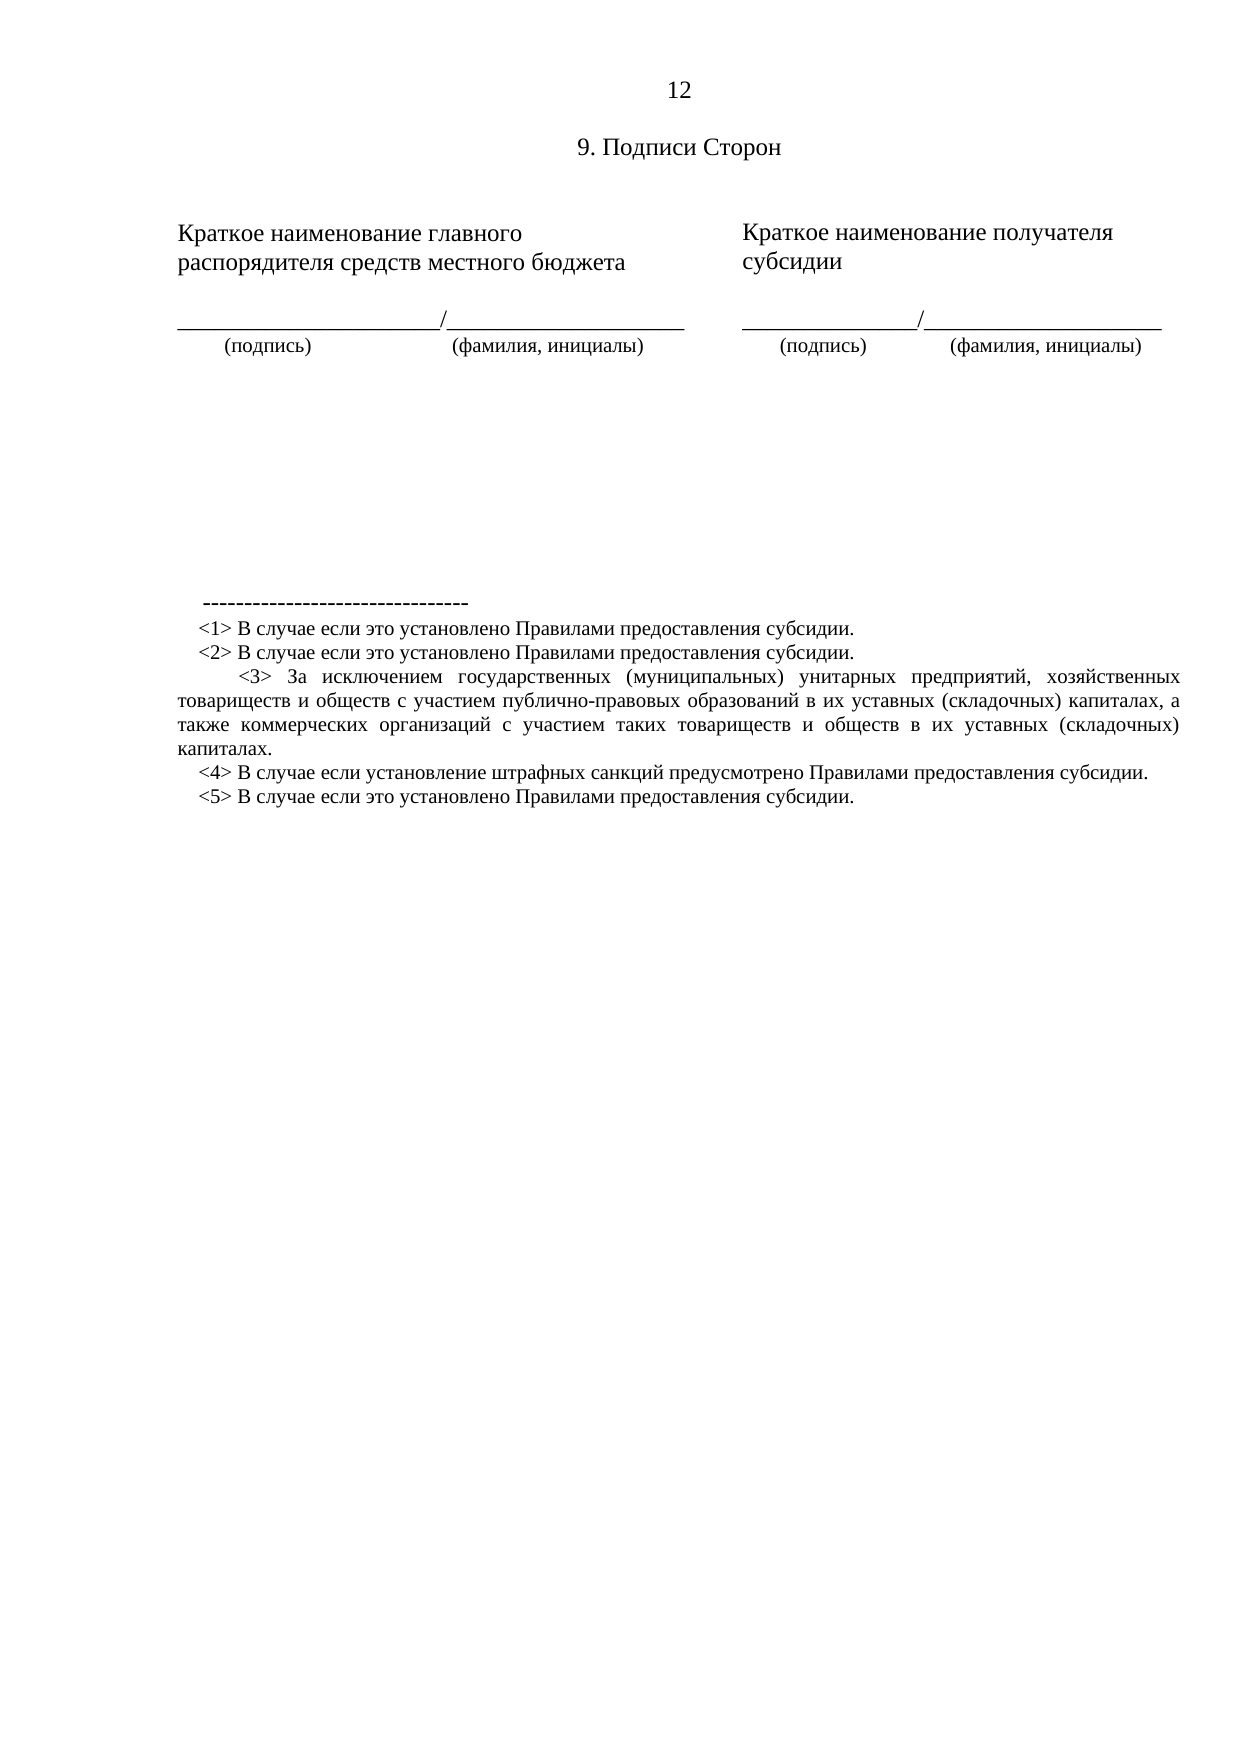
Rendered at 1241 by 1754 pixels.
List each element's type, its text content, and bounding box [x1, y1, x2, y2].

text 9. Подписи Сторон [177, 132, 1181, 161]
text Краткое наименование главного [177, 218, 727, 247]
text <1> В случае если это установлено Правилами предоставления субсидии. [177, 616, 1181, 640]
text распорядителя средств местного бюджета [177, 247, 727, 276]
text <5> В случае если это установлено Правилами предоставления субсидии. [177, 784, 1181, 808]
text <2> В случае если это установлено Правилами предоставления субсидии. [177, 640, 1181, 664]
text _____________________/___________________ [177, 304, 727, 333]
text -------------------------------- [177, 587, 1181, 616]
text <4> В случае если установление штрафных санкций предусмотрено Правилами предоставления субсидии. [177, 760, 1181, 784]
text (подпись) (фамилия, инициалы) [177, 333, 727, 357]
text <3> За исключением государственных (муниципальных) унитарных предприятий, хозяйственных товариществ и обществ с участием публично-правовых образований в их уставных (складочных) капиталах, а также коммерческих организаций с участием таких товариществ и обществ в их уставных (складочных) капиталах. [177, 664, 1181, 760]
